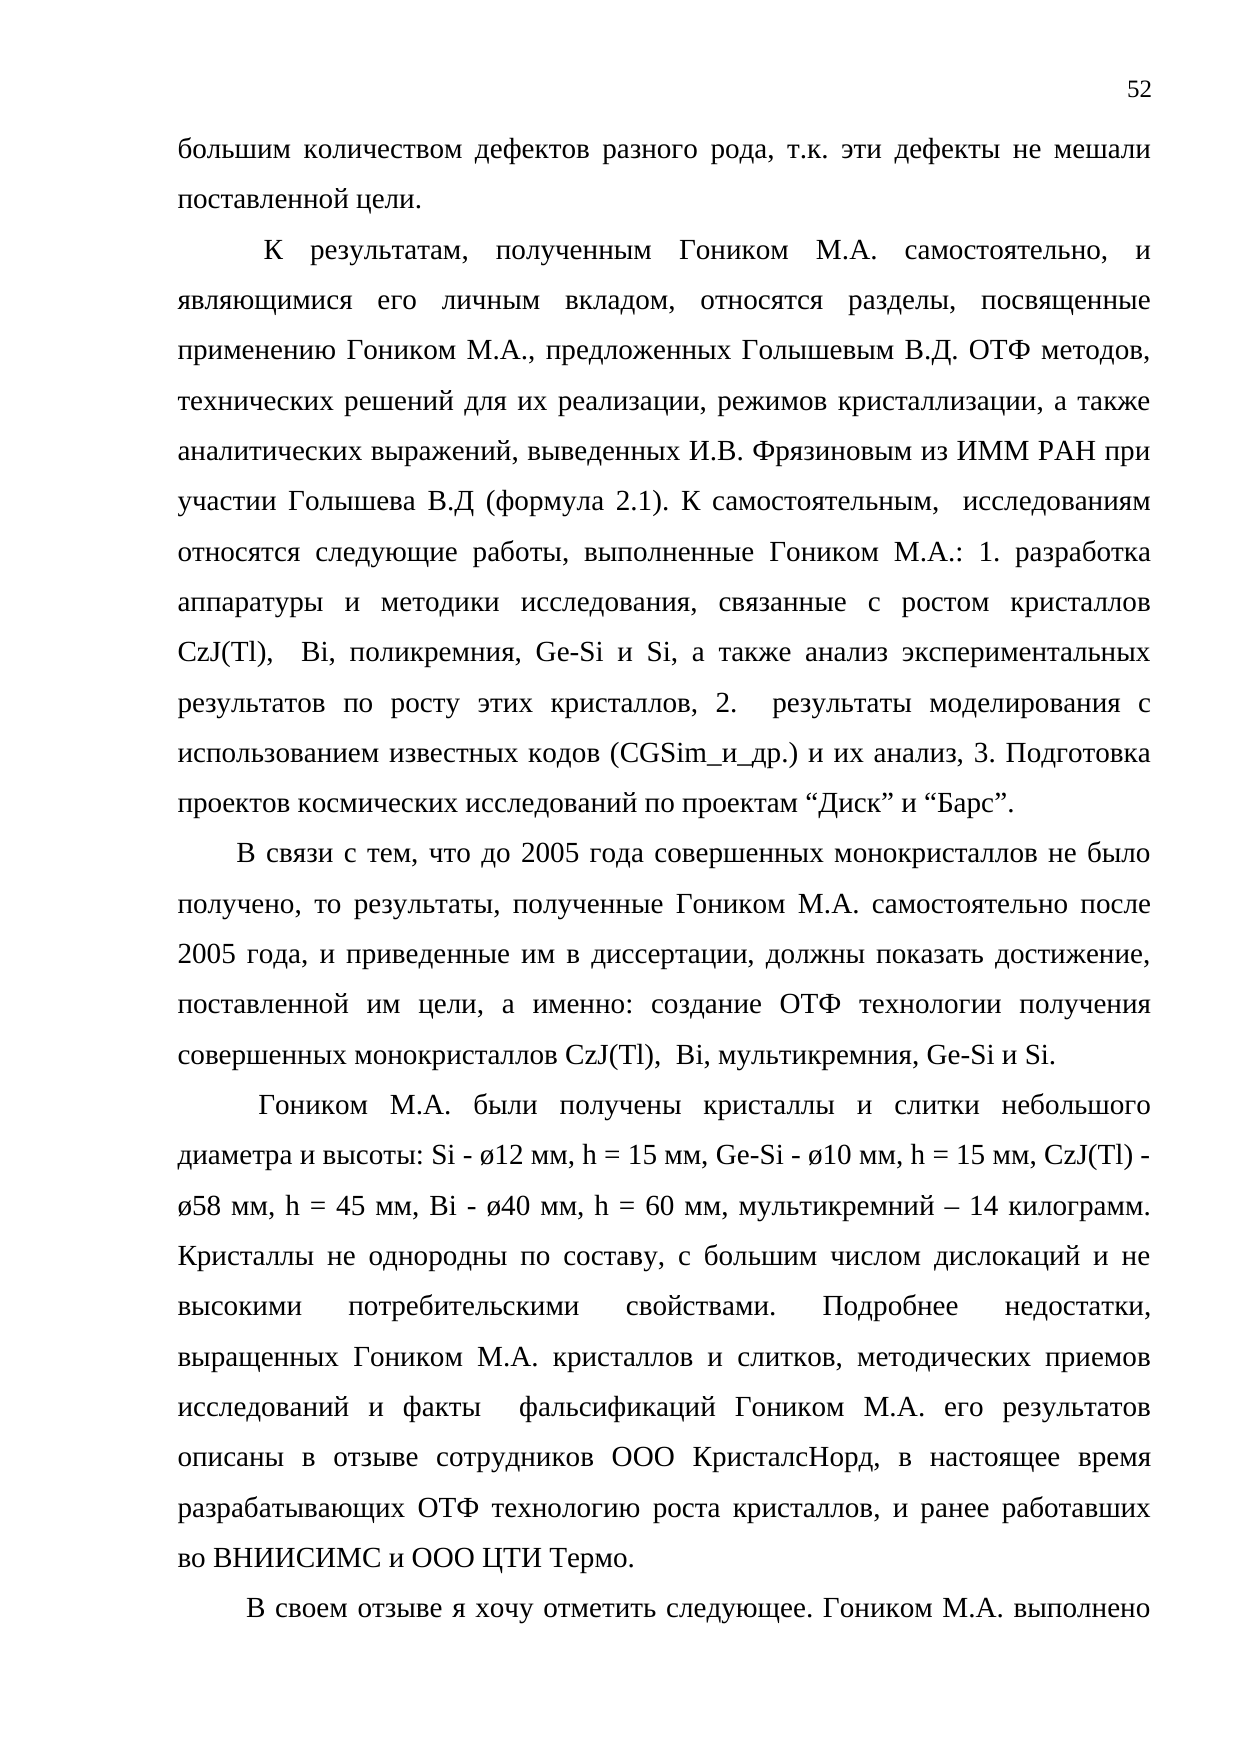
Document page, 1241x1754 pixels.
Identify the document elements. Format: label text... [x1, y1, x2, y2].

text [177, 131, 1152, 215]
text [177, 1590, 1152, 1624]
text В связи с тем, что до 2005 года совершенных монокристаллов не было получено, то результаты, полученные Гоником М.А. самостоятельно после 2005 года, и приведенные им в диссертации, должны показать достижение, поставленной им цели, а именно: создание ОТФ технологии получения совершенных монокристаллов CzJ(Tl), Bi, мультикремния, Ge-Si и Si. [177, 836, 1152, 1070]
text Гоником М.А. были получены кристаллы и слитки небольшого диаметра и высоты: Si - ø12 мм, h = 15 мм, Ge-Si - ø10 мм, h = 15 мм, CzJ(Tl) - ø58 мм, h = 45 мм, Bi - ø40 мм, h = 60 мм, мультикремний – 14 килограмм. Кристаллы не однородны по составу, с большим числом дислокаций и не высокими потребительскими свойствами. Подробнее недостатки, выращенных Гоником М.А. кристаллов и слитков, методических приемов исследований и факты фальсификаций Гоником М.А. его результатов описаны в отзыве сотрудников ООО КристалсНорд, в настоящее время разрабатывающих ОТФ технологию роста кристаллов, и ранее работавших во ВНИИСИМС и ООО ЦТИ Термо. [177, 1087, 1152, 1573]
text К результатам, полученным Гоником М.А. самостоятельно, и являющимися его личным вкладом, относятся разделы, посвященные применению Гоником М.А., предложенных Голышевым В.Д. ОТФ методов, технических решений для их реализации, режимов кристаллизации, а также аналитических выражений, выведенных И.В. Фрязиновым из ИММ РАН при участии Голышева В.Д (формула 2.1). К самостоятельным, исследованиям относятся следующие работы, выполненные Гоником М.А.: 1. разработка аппаратуры и методики исследования, связанные с ростом кристаллов CzJ(Tl), Bi, поликремния, Ge-Si и Si, а также анализ экспериментальных результатов по росту этих кристаллов, 2. результаты моделирования с использованием известных кодов (CGSim_и_др.) и их анализ, 3. Подготовка проектов космических исследований по проектам “Диск” и “Барс”. [177, 232, 1152, 819]
